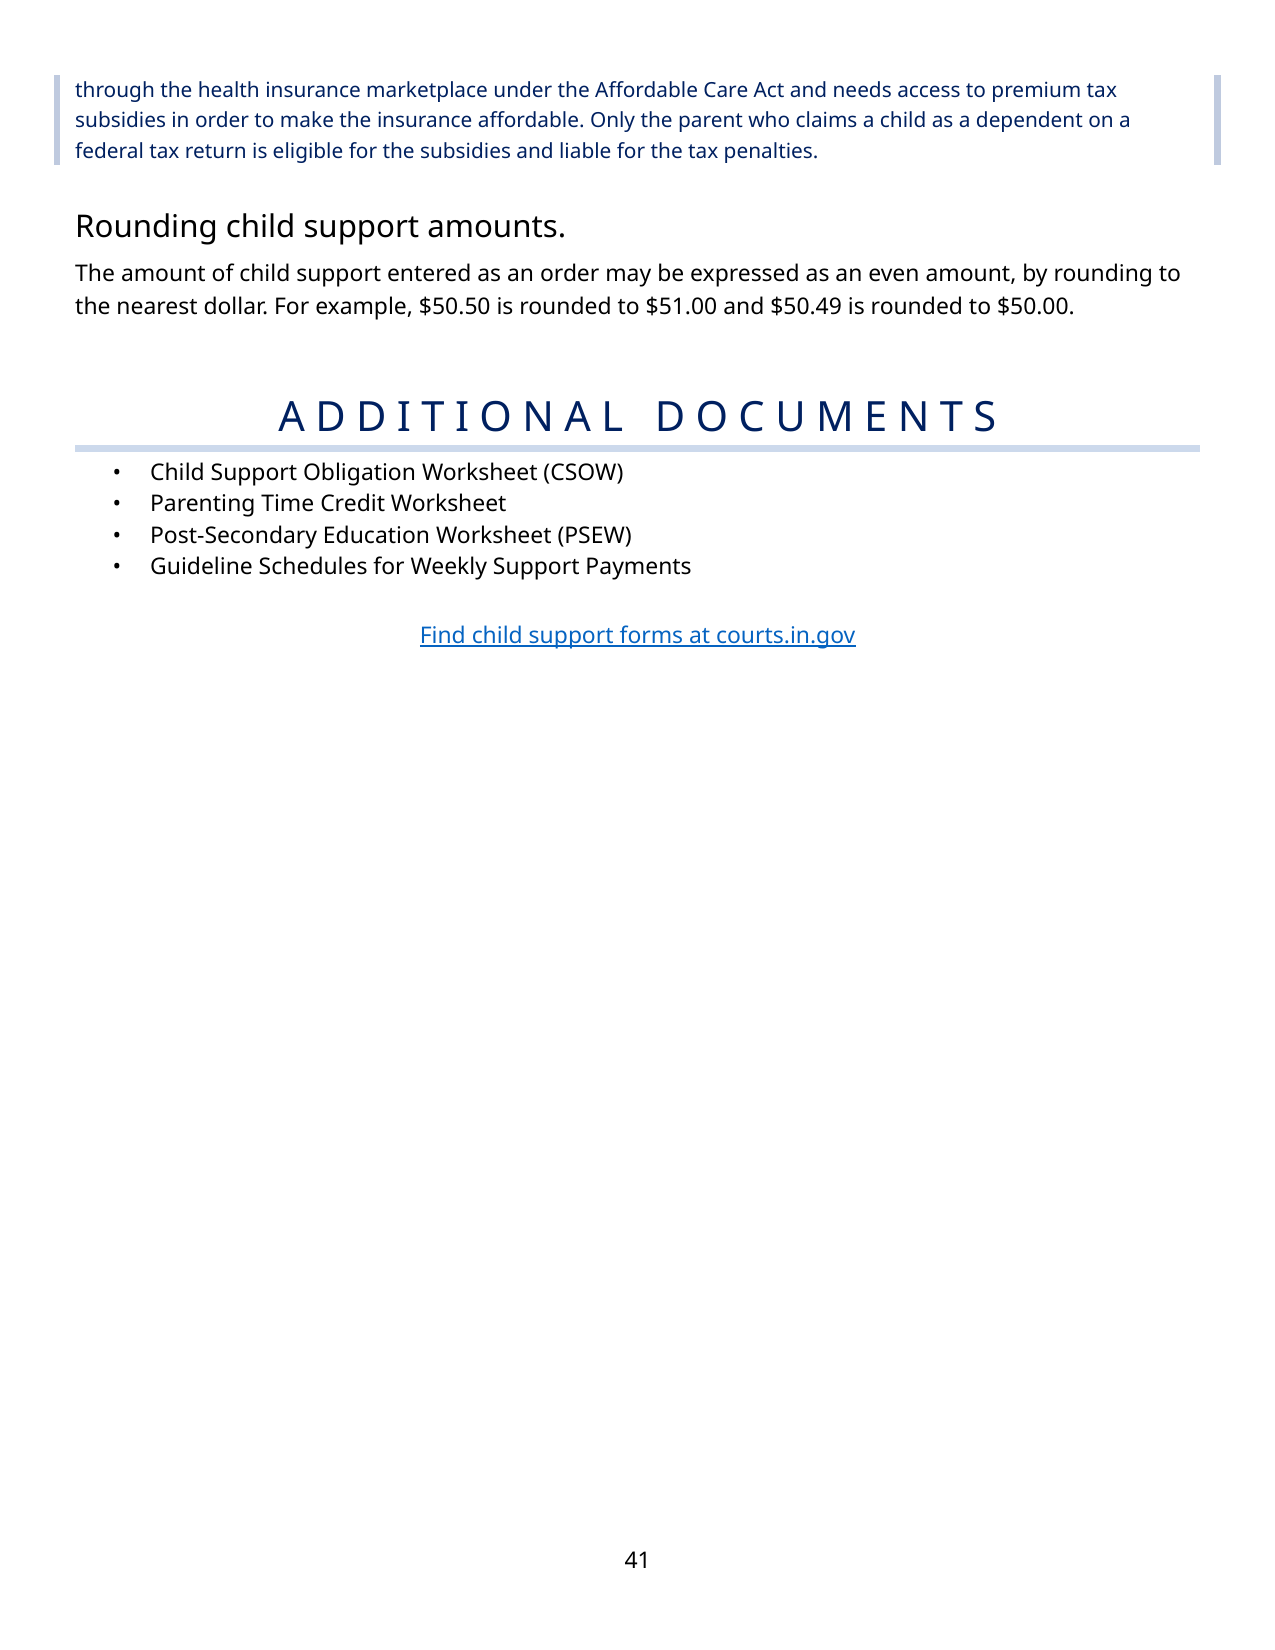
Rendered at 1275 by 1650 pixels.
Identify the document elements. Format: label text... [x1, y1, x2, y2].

text The amount of child support entered as an order may be expressed as an even amount, by rounding to the nearest dollar. For example, $50.50 is rounded to $51.00 and $50.49 is rounded to $50.00. [75, 257, 1200, 322]
list Parenting Time Credit Worksheet [112, 487, 1200, 519]
list Child Support Obligation Worksheet (CSOW) [112, 456, 1200, 487]
text Find child support forms at courts.in.gov [75, 619, 1200, 650]
list Guideline Schedules for Weekly Support Payments [112, 550, 1200, 581]
list Post-Secondary Education Worksheet (PSEW) [112, 519, 1200, 550]
subtitle Rounding child support amounts. [75, 204, 1200, 247]
subtitle Additional Documents [75, 387, 1200, 445]
